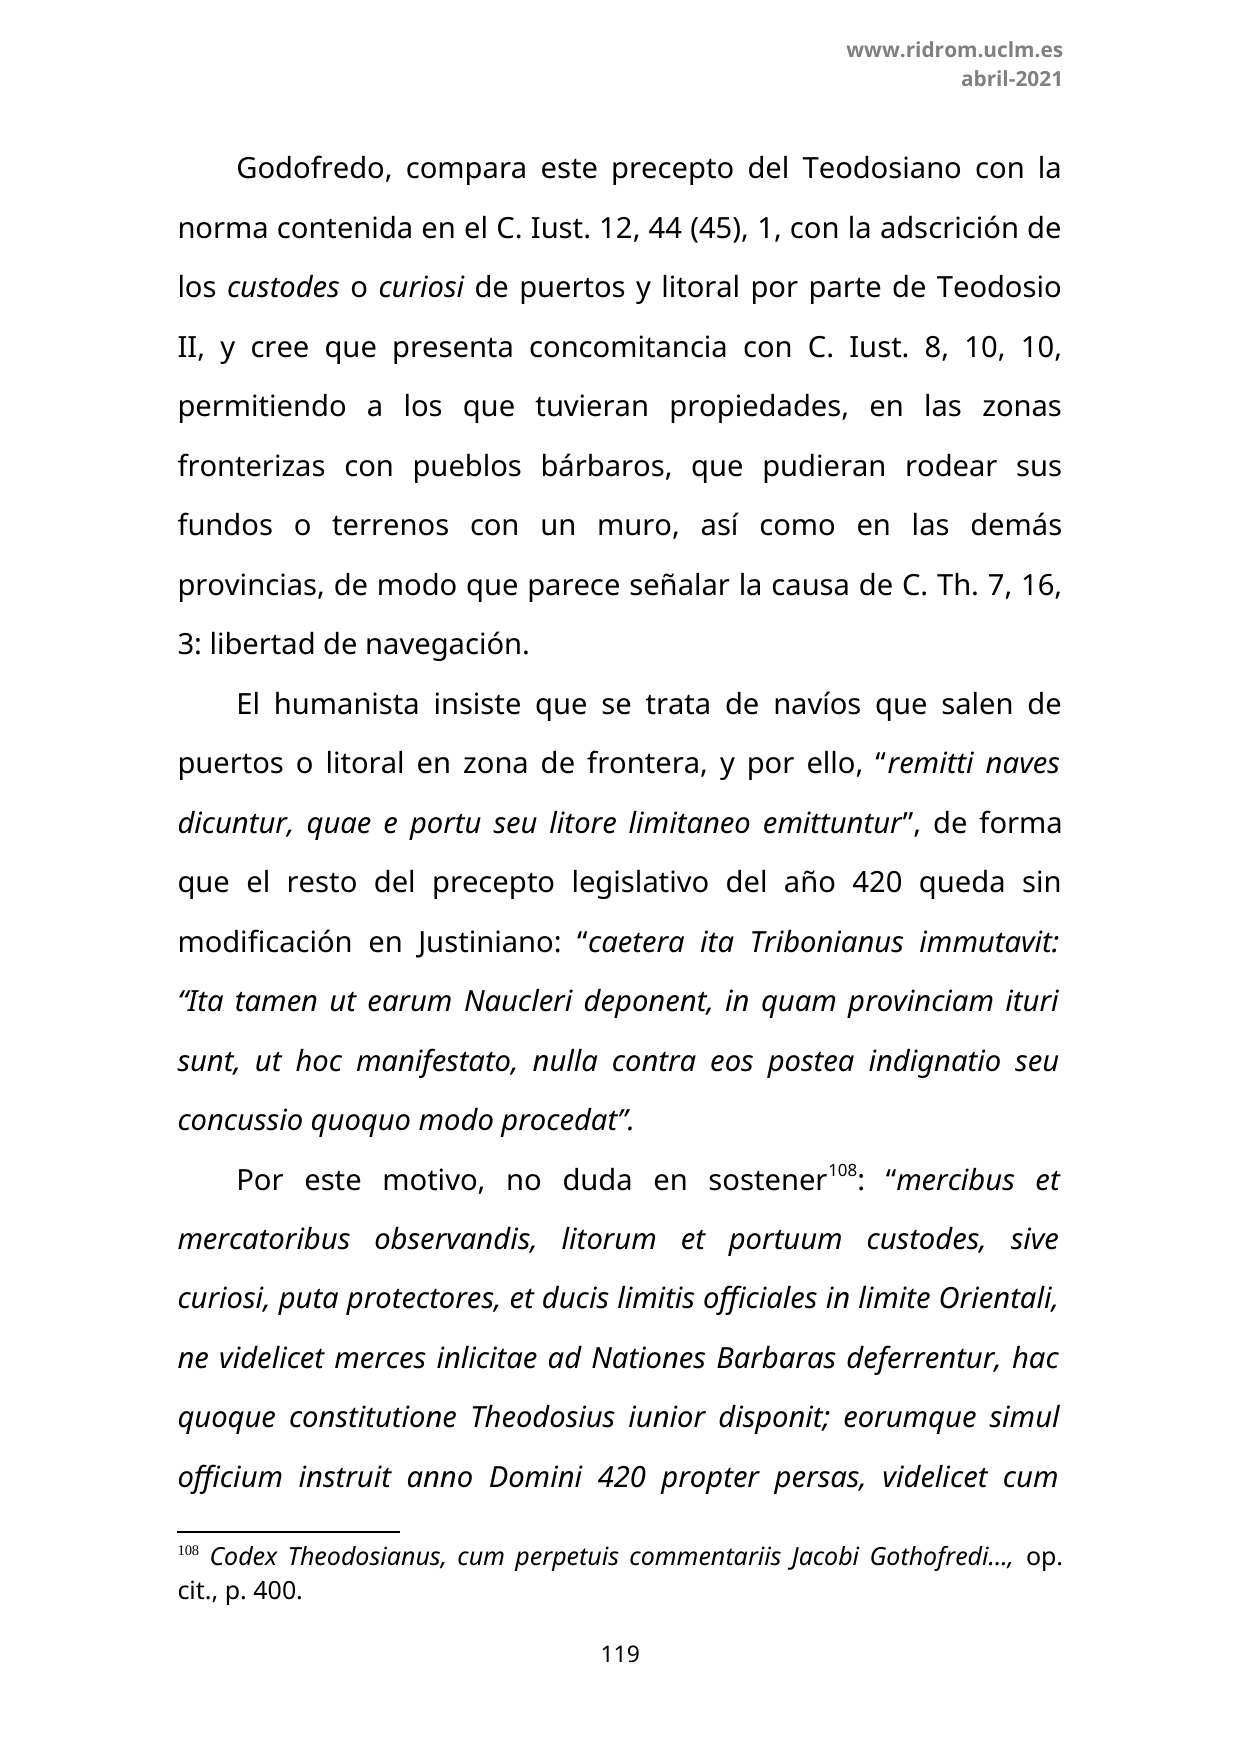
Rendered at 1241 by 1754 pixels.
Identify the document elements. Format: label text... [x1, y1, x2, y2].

text El humanista insiste que se trata de navíos que salen de puertos o litoral en zona de frontera, y por ello, “remitti naves dicuntur, quae e portu seu litore limitaneo emittuntur”, de forma que el resto del precepto legislativo del año 420 queda sin modificación en Justiniano: “caetera ita Tribonianus immutavit: “Ita tamen ut earum Naucleri deponent, in quam provinciam ituri sunt, ut hoc manifestato, nulla contra eos postea indignatio seu concussio quoquo modo procedat”. [177, 683, 1063, 1139]
text Godofredo, compara este precepto del Teodosiano con la norma contenida en el C. Iust. 12, 44 (45), 1, con la adscrición de los custodes o curiosi de puertos y litoral por parte de Teodosio II, y cree que presenta concomitancia con C. Iust. 8, 10, 10, permitiendo a los que tuvieran propiedades, en las zonas fronterizas con pueblos bárbaros, que pudieran rodear sus fundos o terrenos con un muro, así como en las demás provincias, de modo que parece señalar la causa de C. Th. 7, 16, 3: libertad de navegación. [177, 148, 1063, 663]
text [177, 1159, 1063, 1496]
